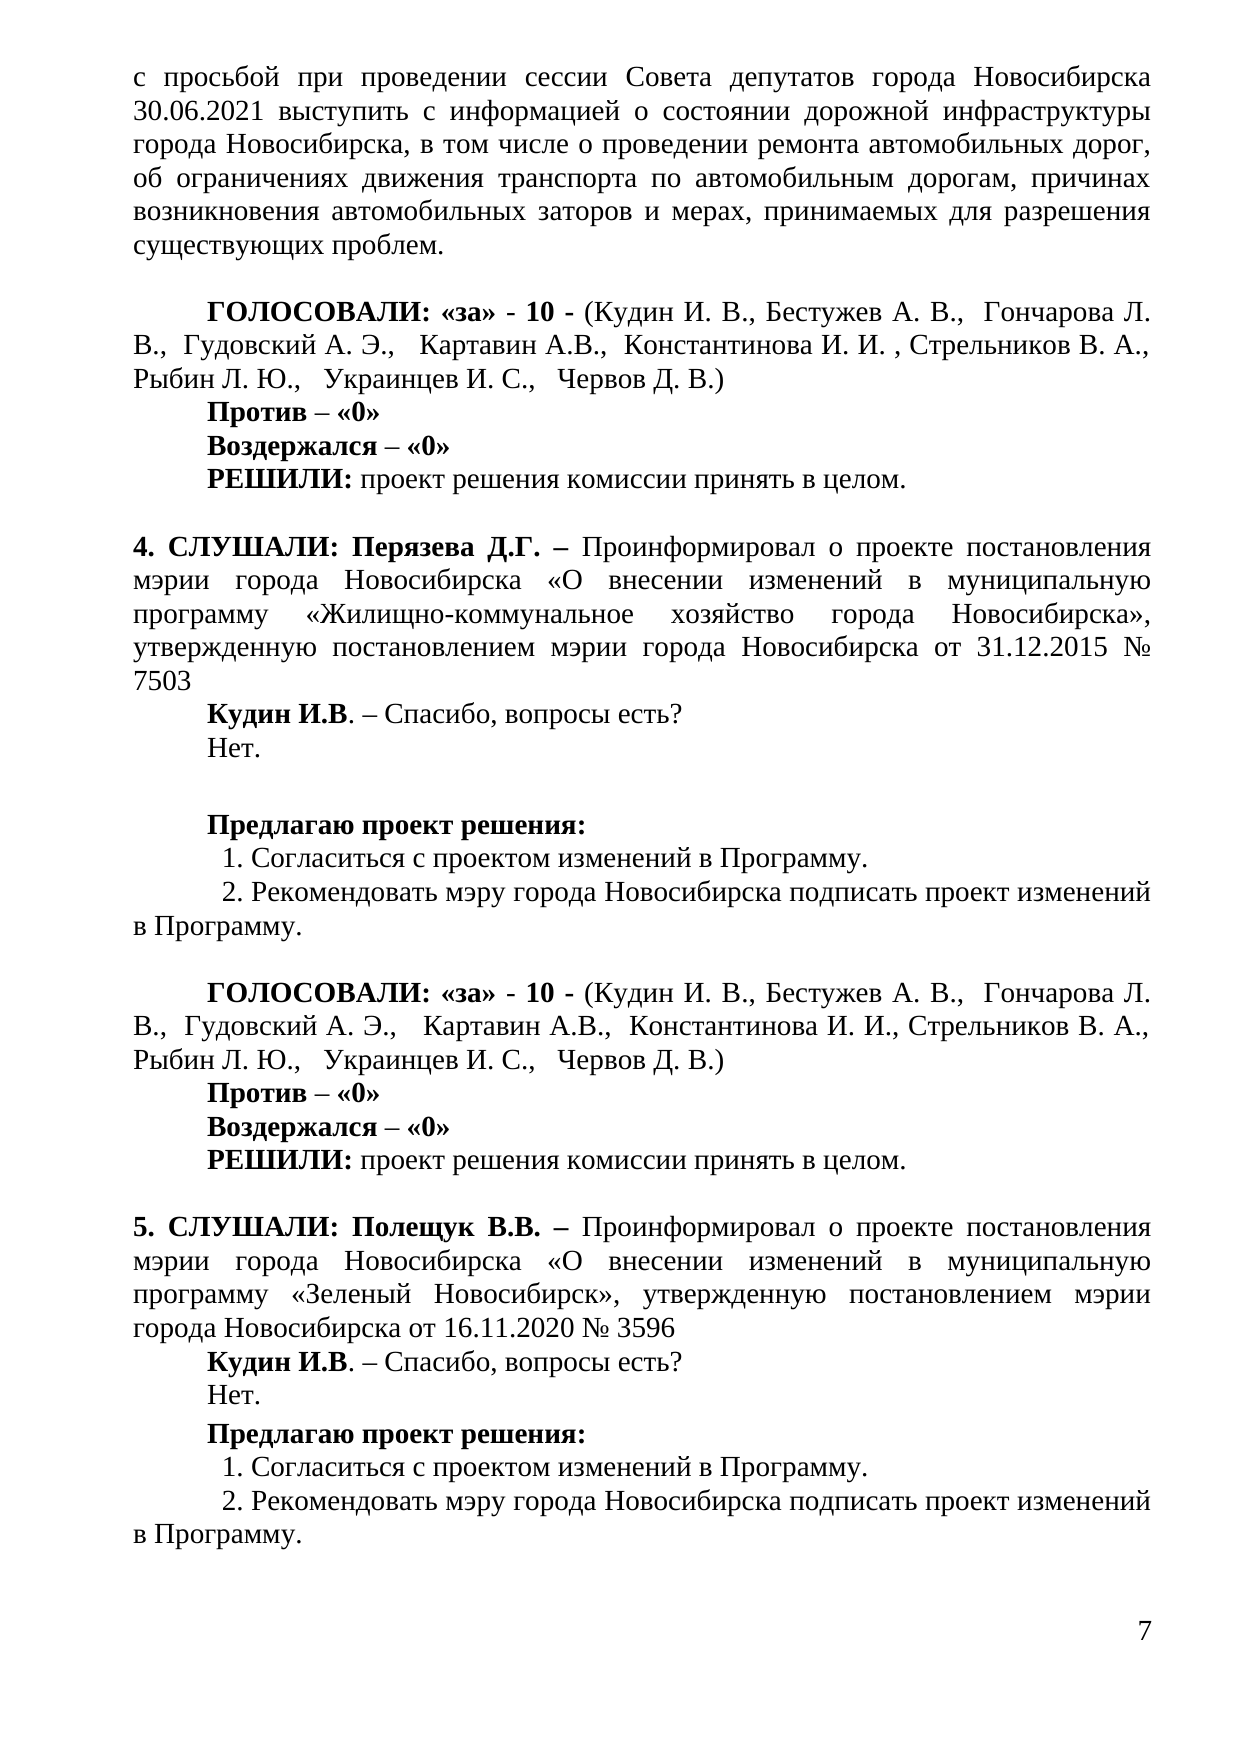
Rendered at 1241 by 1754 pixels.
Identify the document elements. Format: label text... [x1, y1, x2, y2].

text 1. Согласиться с проектом изменений в Программу. [133, 841, 1152, 874]
text 2. Рекомендовать мэру города Новосибирска подписать проект изменений в Программу. [133, 1483, 1152, 1550]
text РЕШИЛИ: проект решения комиссии принять в целом. [133, 1142, 1152, 1176]
text Кудин И.В. – Спасибо, вопросы есть? [133, 1344, 1152, 1377]
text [133, 59, 1152, 260]
text Воздержался – «0» [133, 428, 1152, 462]
text Предлагаю проект решения: [133, 807, 1152, 841]
text Предлагаю проект решения: [133, 1416, 1152, 1449]
text Воздержался – «0» [133, 1109, 1152, 1142]
text Нет. [133, 1377, 1152, 1411]
text Кудин И.В. – Спасибо, вопросы есть? [133, 696, 1152, 730]
text Против – «0» [133, 394, 1152, 428]
text ГОЛОСОВАЛИ: «за» - 10 - (Кудин И. В., Бестужев А. В., Гончарова Л. В., Гудовский А. Э., Картавин А.В., Константинова И. И. , Стрельников В. А., Рыбин Л. Ю., Украинцев И. С., Червов Д. В.) [133, 294, 1152, 394]
text 1. Согласиться с проектом изменений в Программу. [133, 1449, 1152, 1483]
text 2. Рекомендовать мэру города Новосибирска подписать проект изменений в Программу. [133, 874, 1152, 941]
text ГОЛОСОВАЛИ: «за» - 10 - (Кудин И. В., Бестужев А. В., Гончарова Л. В., Гудовский А. Э., Картавин А.В., Константинова И. И., Стрельников В. А., Рыбин Л. Ю., Украинцев И. С., Червов Д. В.) [133, 975, 1152, 1075]
text РЕШИЛИ: проект решения комиссии принять в целом. [133, 462, 1152, 495]
text 4. СЛУШАЛИ: Перязева Д.Г. – Проинформировал о проекте постановления мэрии города Новосибирска «О внесении изменений в муниципальную программу «Жилищно-коммунальное хозяйство города Новосибирска», утвержденную постановлением мэрии города Новосибирска от 31.12.2015 № 7503 [133, 529, 1152, 696]
text Нет. [133, 730, 1152, 763]
text Против – «0» [133, 1075, 1152, 1109]
text 5. СЛУШАЛИ: Полещук В.В. – Проинформировал о проекте постановления мэрии города Новосибирска «О внесении изменений в муниципальную программу «Зеленый Новосибирск», утвержденную постановлением мэрии города Новосибирска от 16.11.2020 № 3596 [133, 1209, 1152, 1344]
